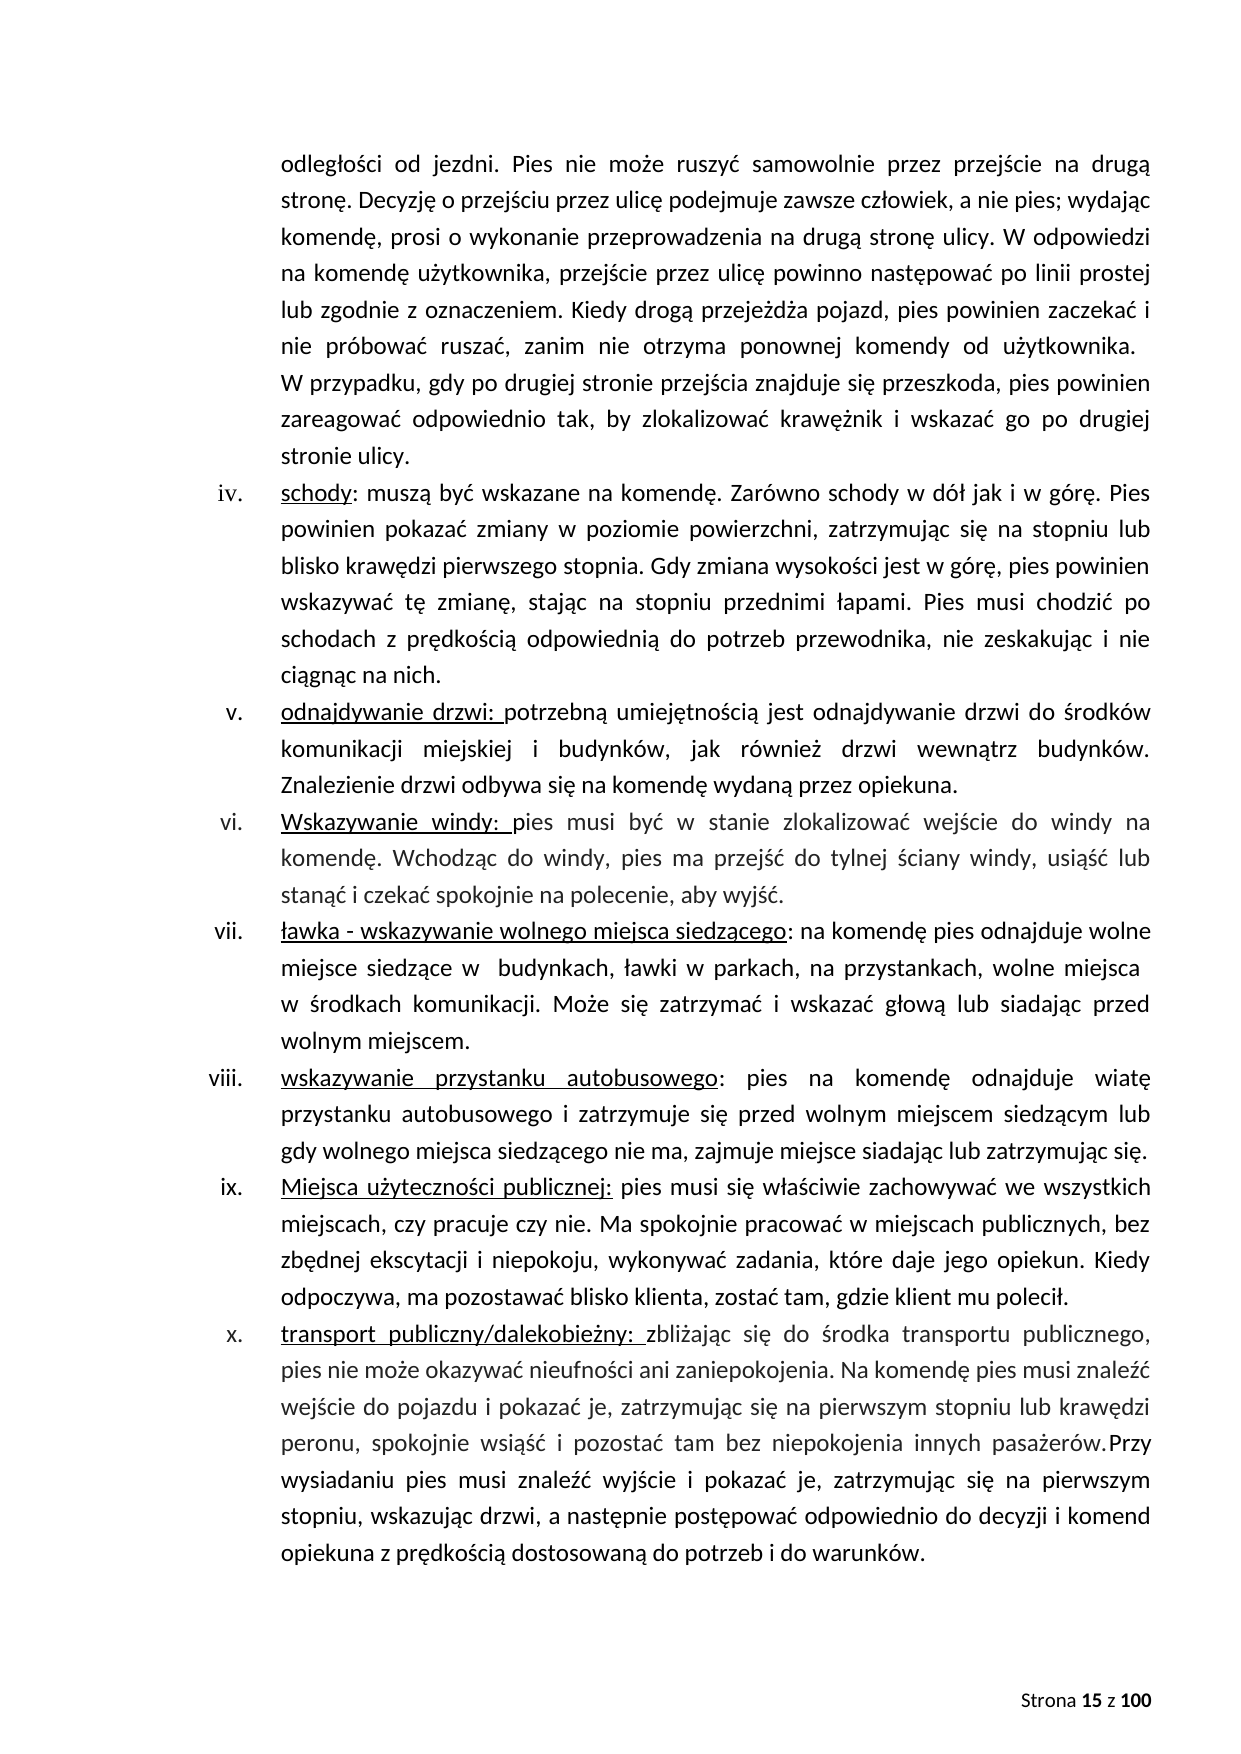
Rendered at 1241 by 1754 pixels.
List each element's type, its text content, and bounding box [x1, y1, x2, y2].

list wskazywanie przystanku autobusowego: pies na komendę odnajduje wiatę przystanku autobusowego i zatrzymuje się przed wolnym miejscem siedzącym lub gdy wolnego miejsca siedzącego nie ma, zajmuje miejsce siadając lub zatrzymując się. [243, 1062, 1152, 1165]
list Wskazywanie windy: pies musi być w stanie zlokalizować wejście do windy na komendę. Wchodząc do windy, pies ma przejść do tylnej ściany windy, usiąść lub stanąć i czekać spokojnie na polecenie, aby wyjść. [243, 806, 1152, 909]
list transport publiczny/dalekobieżny: zbliżając się do środka transportu publicznego, pies nie może okazywać nieufności ani zaniepokojenia. Na komendę pies musi znaleźć wejście do pojazdu i pokazać je, zatrzymując się na pierwszym stopniu lub krawędzi peronu, spokojnie wsiąść i pozostać tam bez niepokojenia innych pasażerów.Przy wysiadaniu pies musi znaleźć wyjście i pokazać je, zatrzymując się na pierwszym stopniu, wskazując drzwi, a następnie postępować odpowiednio do decyzji i komend opiekuna z prędkością dostosowaną do potrzeb i do warunków. [243, 1318, 1152, 1568]
list odnajdywanie drzwi: potrzebną umiejętnością jest odnajdywanie drzwi do środków komunikacji miejskiej i budynków, jak również drzwi wewnątrz budynków. Znalezienie drzwi odbywa się na komendę wydaną przez opiekuna. [243, 696, 1152, 800]
list schody: muszą być wskazane na komendę. Zarówno schody w dół jak i w górę. Pies powinien pokazać zmiany w poziomie powierzchni, zatrzymując się na stopniu lub blisko krawędzi pierwszego stopnia. Gdy zmiana wysokości jest w górę, pies powinien wskazywać tę zmianę, stając na stopniu przednimi łapami. Pies musi chodzić po schodach z prędkością odpowiednią do potrzeb przewodnika, nie zeskakując i nie ciągnąc na nich. [243, 477, 1152, 690]
list Miejsca użyteczności publicznej: pies musi się właściwie zachowywać we wszystkich miejscach, czy pracuje czy nie. Ma spokojnie pracować w miejscach publicznych, bez zbędnej ekscytacji i niepokoju, wykonywać zadania, które daje jego opiekun. Kiedy odpoczywa, ma pozostawać blisko klienta, zostać tam, gdzie klient mu polecił. [243, 1171, 1152, 1312]
list ławka - wskazywanie wolnego miejsca siedzącego: na komendę pies odnajduje wolne miejsce siedzące w budynkach, ławki w parkach, na przystankach, wolne miejsca w środkach komunikacji. Może się zatrzymać i wskazać głową lub siadając przed wolnym miejscem. [243, 916, 1152, 1056]
